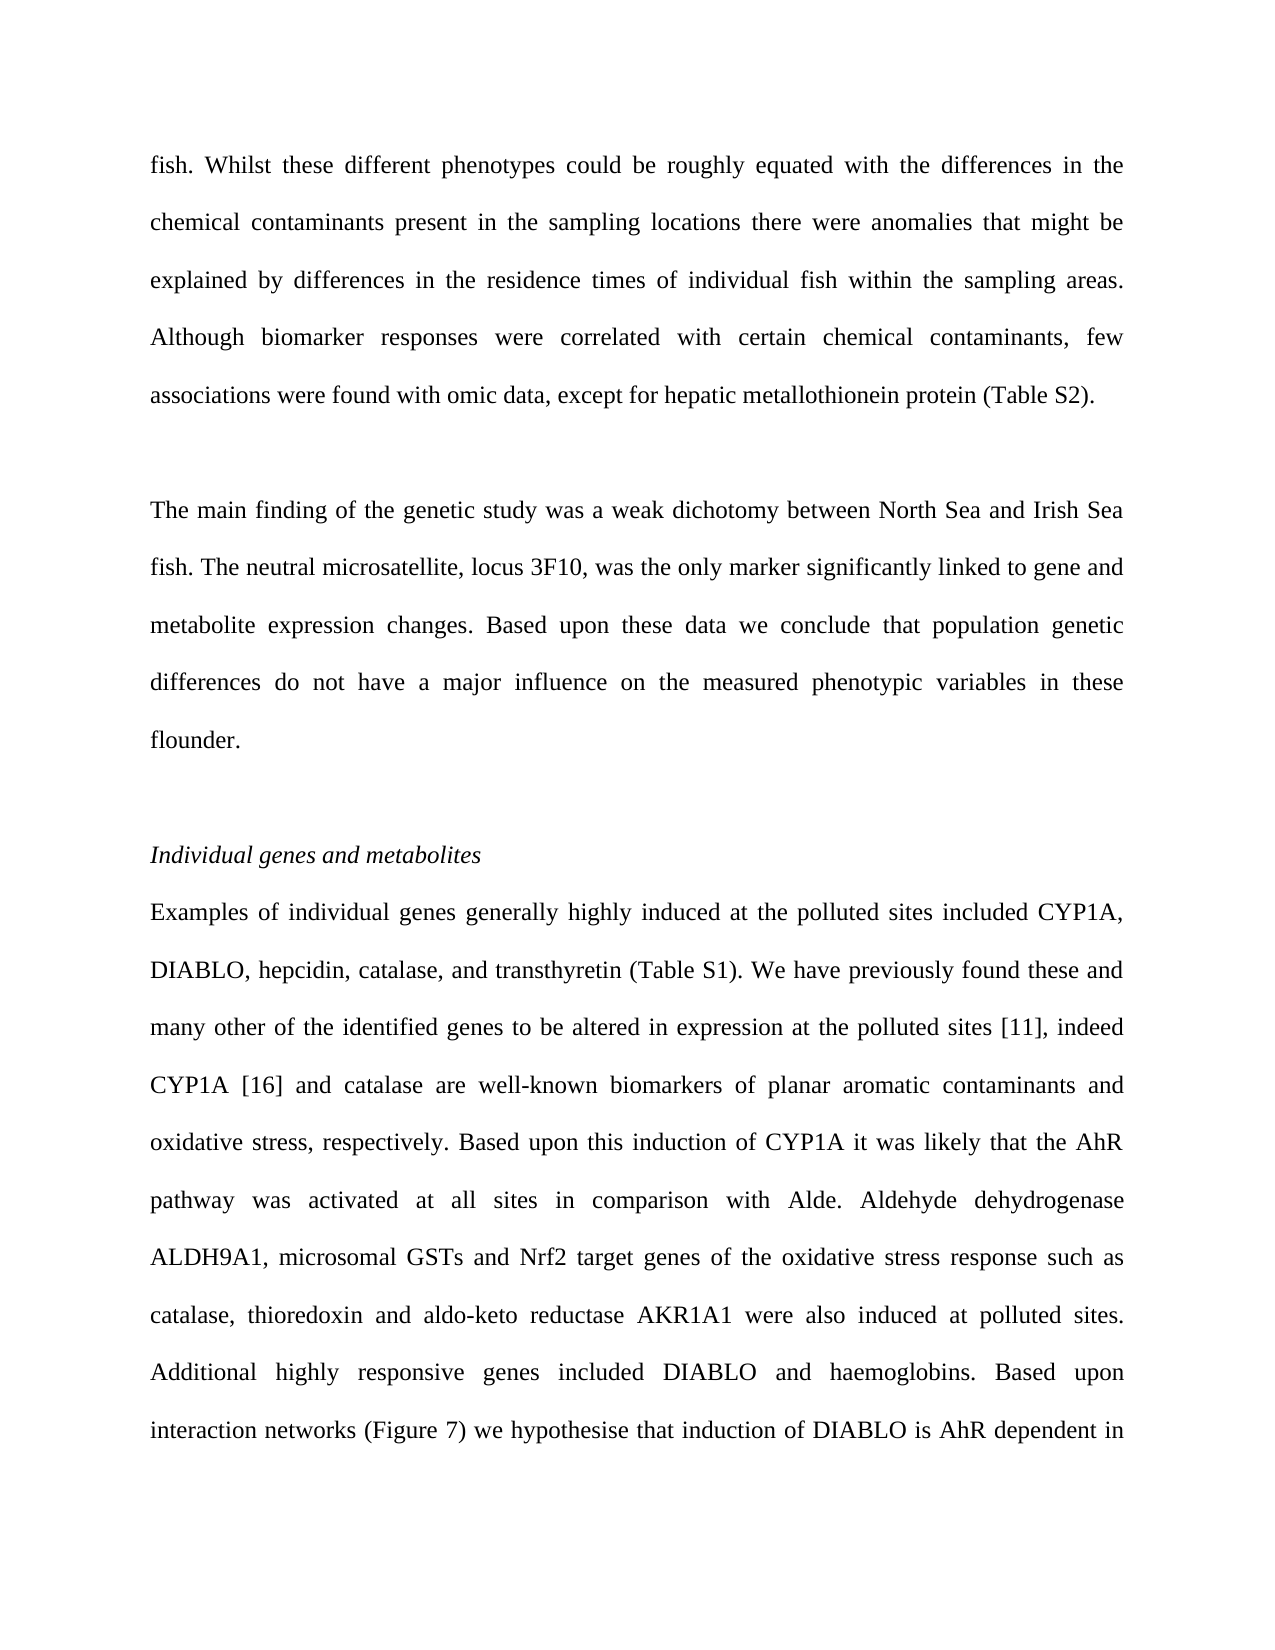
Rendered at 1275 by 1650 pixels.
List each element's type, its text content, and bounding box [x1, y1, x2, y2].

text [150, 150, 1125, 409]
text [150, 897, 1125, 1444]
text Individual genes and metabolites [150, 840, 1125, 869]
text The main finding of the genetic study was a weak dichotomy between North Sea and Irish Sea fish. The neutral microsatellite, locus 3F10, was the only marker significantly linked to gene and metabolite expression changes. Based upon these data we conclude that population genetic differences do not have a major influence on the measured phenotypic variables in these flounder. [150, 495, 1125, 754]
